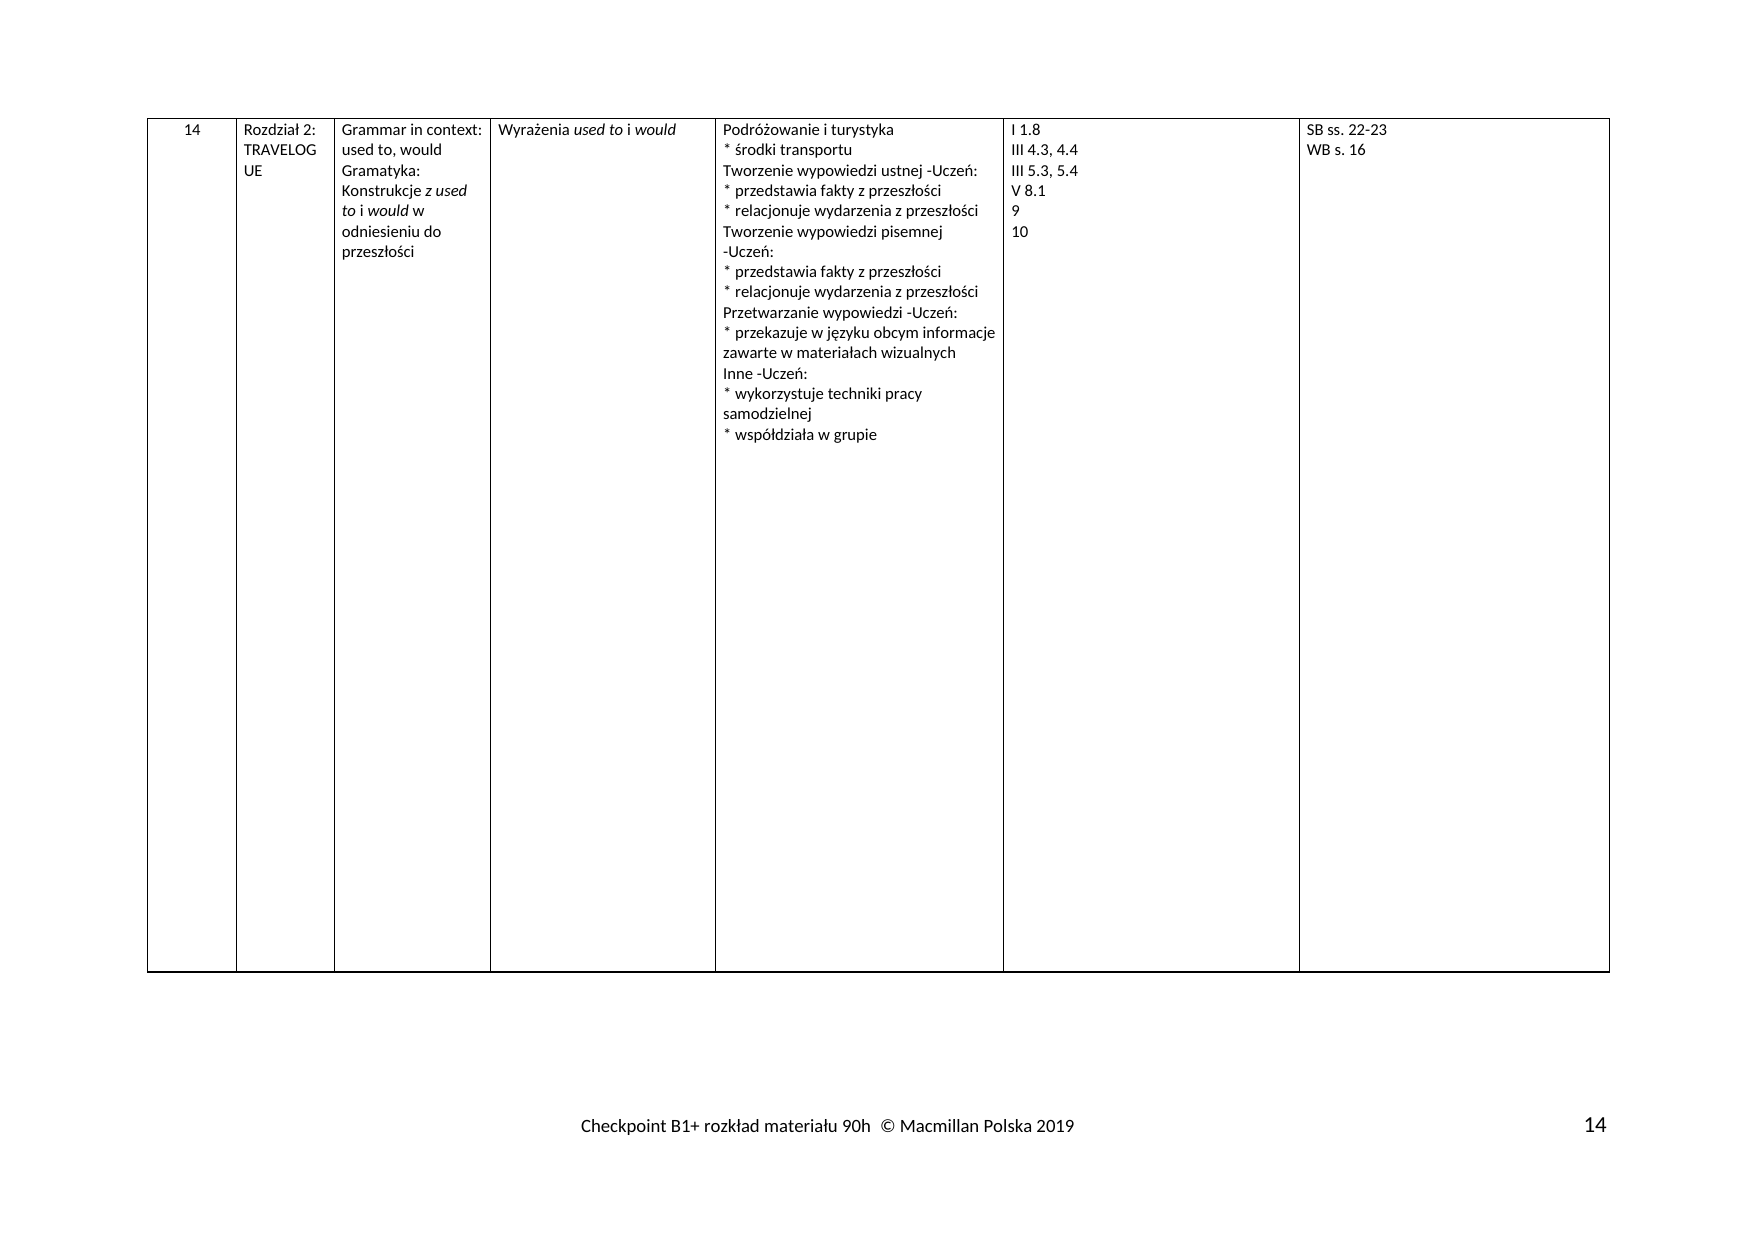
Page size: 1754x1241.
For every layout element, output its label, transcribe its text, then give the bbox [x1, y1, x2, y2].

table_cell SB ss. 22-23 WB s. 16 [1300, 119, 1609, 971]
table_cell 14 [148, 119, 236, 971]
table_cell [237, 119, 334, 971]
table_cell Wyrażenia used to i would [491, 119, 715, 971]
table_cell I 1.8 III 4.3, 4.4 III 5.3, 5.4 V 8.1 9 10 [1004, 119, 1299, 971]
table_cell Grammar in context: used to, would Gramatyka: Konstrukcje z used to i would w odniesieniu do przeszłości [335, 119, 490, 971]
table_cell Podróżowanie i turystyka * środki transportu Tworzenie wypowiedzi ustnej -Uczeń: * przedstawia fakty z przeszłości * relacjonuje wydarzenia z przeszłości Tworzenie wypowiedzi pisemnej -Uczeń: * przedstawia fakty z przeszłości * relacjonuje wydarzenia z przeszłości Przetwarzanie wypowiedzi -Uczeń: * przekazuje w języku obcym informacje zawarte w materiałach wizualnych Inne -Uczeń: * wykorzystuje techniki pracy samodzielnej * współdziała w grupie [716, 119, 1003, 971]
